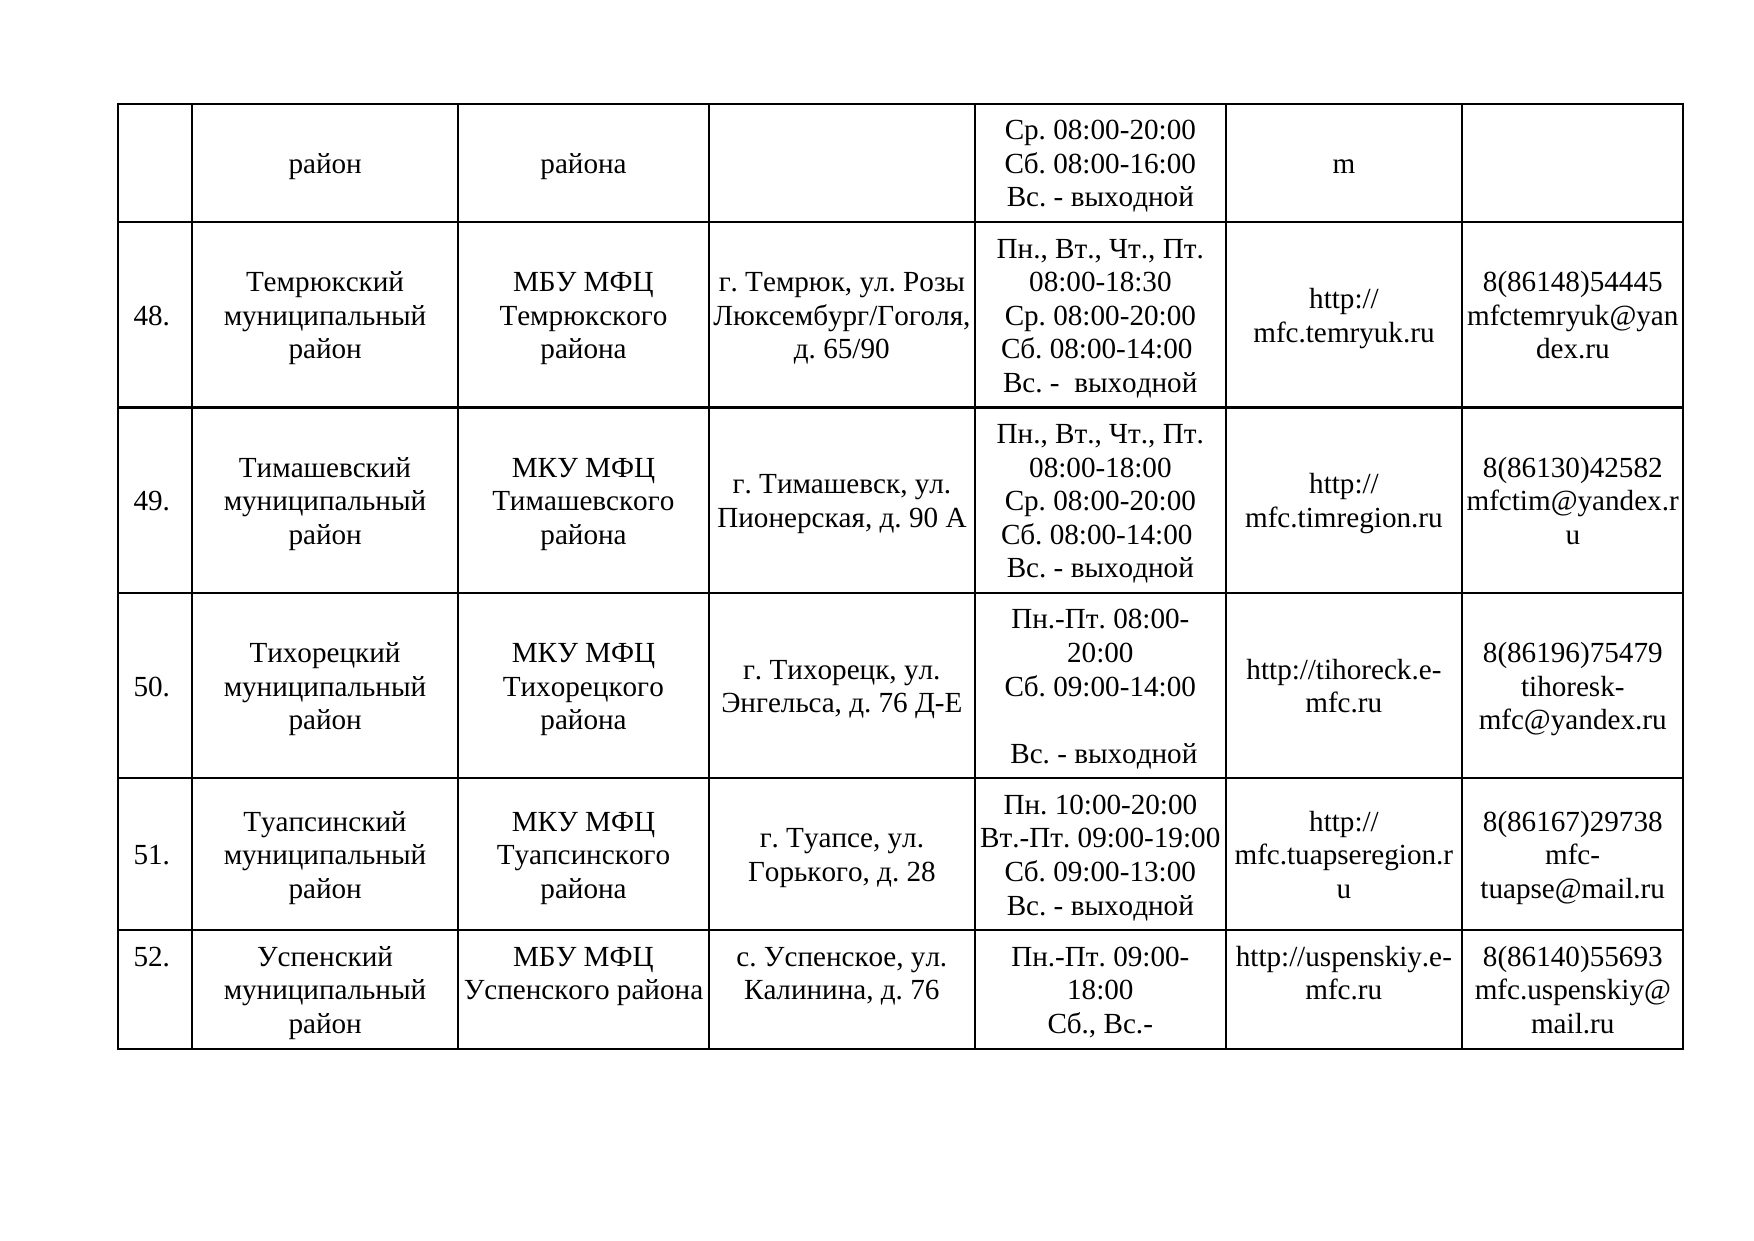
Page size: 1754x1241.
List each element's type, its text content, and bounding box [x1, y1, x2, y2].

table_cell МКУ МФЦ Тихорецкого района [459, 594, 708, 777]
table_cell [119, 779, 191, 929]
table_cell [119, 223, 191, 406]
table_cell 8(86167)29738 mfc-tuapse@mail.ru [1463, 779, 1682, 929]
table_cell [193, 105, 457, 221]
table_cell Пн. 10:00-20:00 Вт.-Пт. 09:00-19:00 Сб. 09:00-13:00 Вс. - выходной [976, 779, 1225, 929]
table_cell [119, 931, 191, 1047]
table_cell МКУ МФЦ Туапсинского района [459, 779, 708, 929]
table_cell Тимашевский муниципальный район [193, 409, 457, 592]
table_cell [710, 931, 974, 1047]
table_cell МБУ МФЦ Темрюкского района [459, 223, 708, 406]
table_cell Тихорецкий муниципальный район [193, 594, 457, 777]
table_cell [1227, 105, 1461, 221]
table_cell Темрюкский муниципальный район [193, 223, 457, 406]
table_cell Пн., Вт., Чт., Пт. 08:00-18:30 Ср. 08:00-20:00 Сб. 08:00-14:00 Вс. - выходной [976, 223, 1225, 406]
table_cell Туапсинский муниципальный район [193, 779, 457, 929]
table_cell г. Туапсе, ул. Горького, д. 28 [710, 779, 974, 929]
table_cell [119, 409, 191, 592]
table_cell http://tihoreck.e-mfc.ru [1227, 594, 1461, 777]
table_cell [459, 931, 708, 1047]
table_cell МКУ МФЦ Тимашевского района [459, 409, 708, 592]
table_cell Пн., Вт., Чт., Пт. 08:00-18:00 Ср. 08:00-20:00 Сб. 08:00-14:00 Вс. - выходной [976, 409, 1225, 592]
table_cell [459, 105, 708, 221]
table_cell 8(86130)42582 mfctim@yandex.ru [1463, 409, 1682, 592]
table_cell 8(86148)54445 mfctemryuk@yandex.ru [1463, 223, 1682, 406]
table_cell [1463, 931, 1682, 1047]
table_cell Пн.-Пт. 08:00-20:00 Сб. 09:00-14:00 Вс. - выходной [976, 594, 1225, 777]
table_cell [976, 931, 1225, 1047]
table_cell http://mfc.temryuk.ru [1227, 223, 1461, 406]
table_cell г. Темрюк, ул. Розы Люксембург/Гоголя, д. 65/90 [710, 223, 974, 406]
table_cell http://mfc.tuapseregion.ru [1227, 779, 1461, 929]
table_cell http://mfc.timregion.ru [1227, 409, 1461, 592]
table_cell 8(86196)75479 tihoresk-mfc@yandex.ru [1463, 594, 1682, 777]
table_cell г. Тимашевск, ул. Пионерская, д. 90 А [710, 409, 974, 592]
table_cell [119, 105, 191, 221]
table_cell [119, 594, 191, 777]
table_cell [976, 105, 1225, 221]
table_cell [193, 931, 457, 1047]
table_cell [1227, 931, 1461, 1047]
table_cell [710, 105, 974, 221]
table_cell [1463, 105, 1682, 221]
table_cell г. Тихорецк, ул. Энгельса, д. 76 Д-Е [710, 594, 974, 777]
